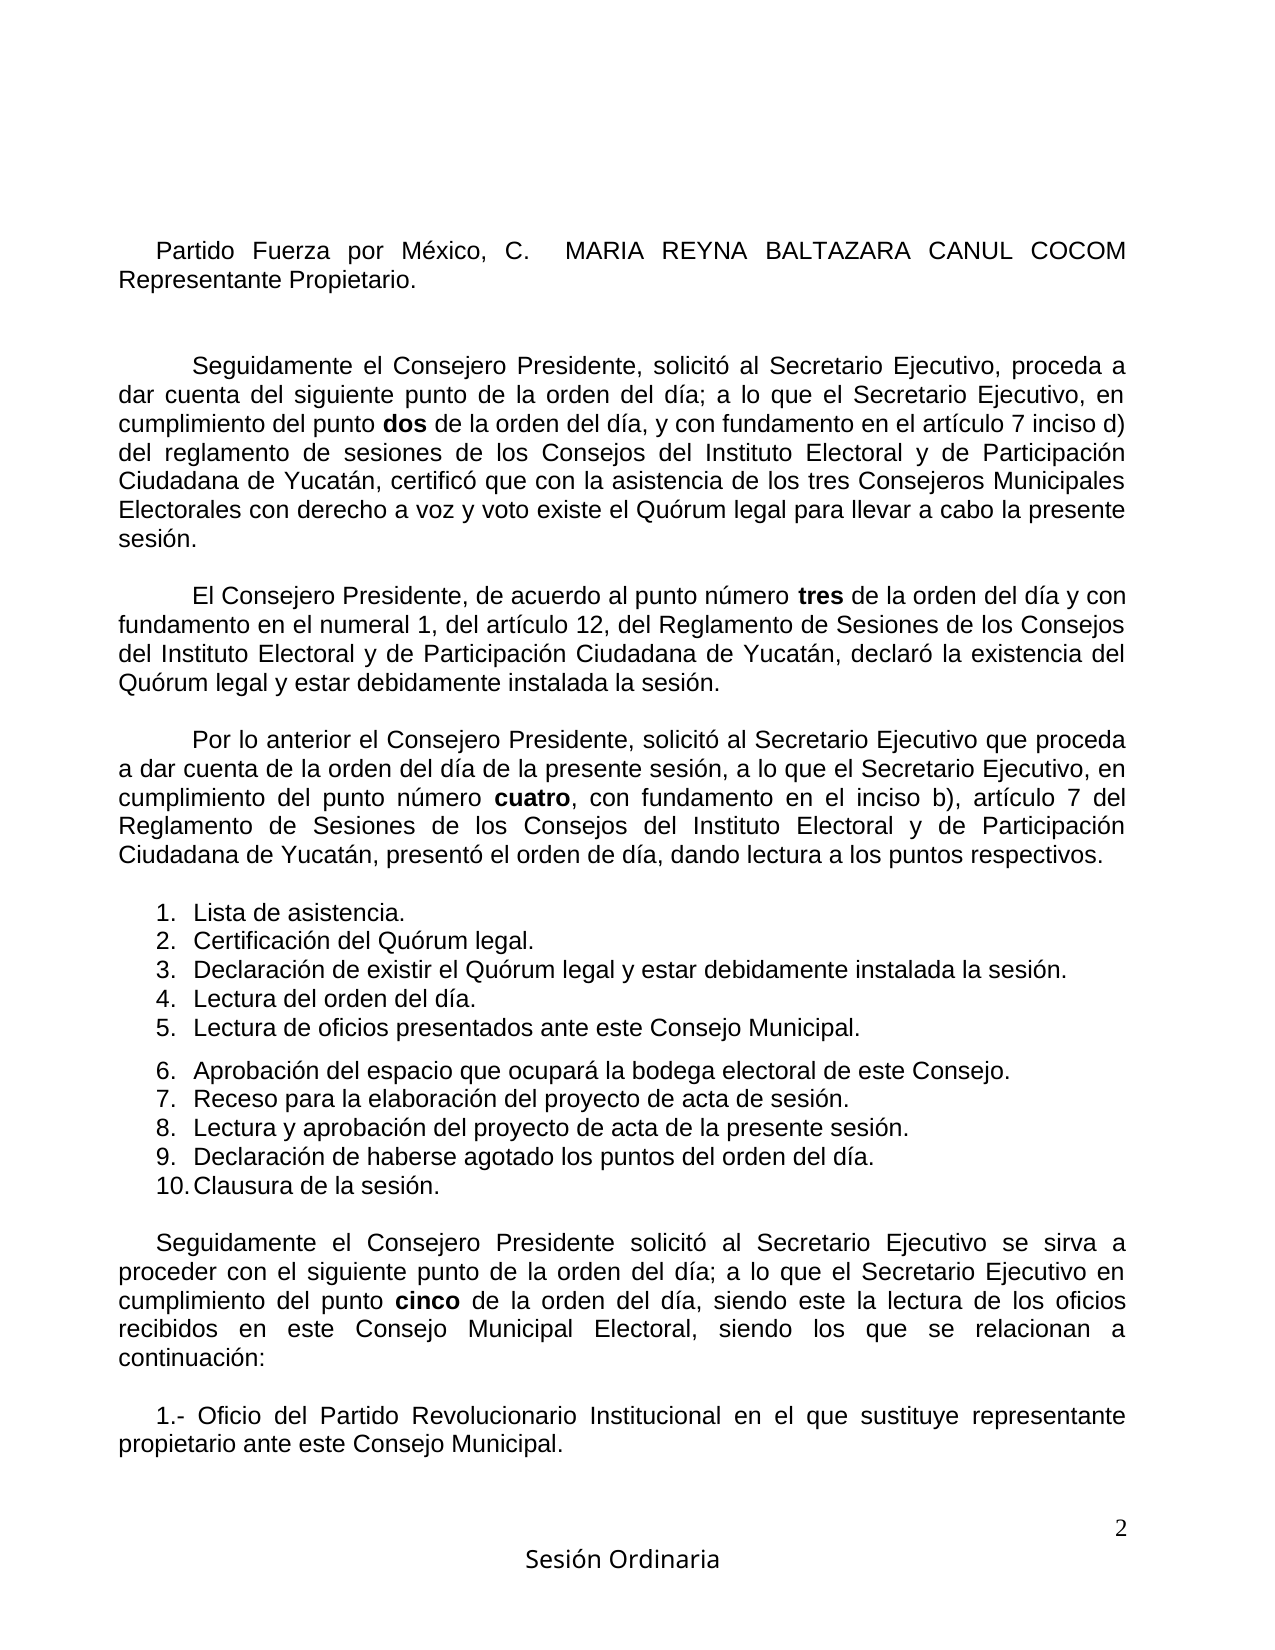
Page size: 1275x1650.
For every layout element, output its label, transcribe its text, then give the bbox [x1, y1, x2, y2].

list Declaración de haberse agotado los puntos del orden del día. [156, 1142, 1127, 1171]
text Seguidamente el Consejero Presidente, solicitó al Secretario Ejecutivo, proceda a dar cuenta del siguiente punto de la orden del día; a lo que el Secretario Ejecutivo, en cumplimiento del punto dos de la orden del día, y con fundamento en el artículo 7 inciso d) del reglamento de sesiones de los Consejos del Instituto Electoral y de Participación Ciudadana de Yucatán, certificó que con la asistencia de los tres Consejeros Municipales Electorales con derecho a voz y voto existe el Quórum legal para llevar a cabo la presente sesión. [118, 351, 1127, 552]
list Lista de asistencia. [156, 897, 1127, 926]
text 1.- Oficio del Partido Revolucionario Institucional en el que sustituye representante propietario ante este Consejo Municipal. [118, 1401, 1127, 1458]
text El Consejero Presidente, de acuerdo al punto número tres de la orden del día y con fundamento en el numeral 1, del artículo 12, del Reglamento de Sesiones de los Consejos del Instituto Electoral y de Participación Ciudadana de Yucatán, declaró la existencia del Quórum legal y estar debidamente instalada la sesión. [118, 581, 1127, 696]
list Lectura de oficios presentados ante este Consejo Municipal. [156, 1012, 1127, 1041]
list Declaración de existir el Quórum legal y estar debidamente instalada la sesión. [156, 955, 1127, 984]
list Certificación del Quórum legal. [156, 926, 1127, 955]
list Lectura y aprobación del proyecto de acta de la presente sesión. [156, 1113, 1127, 1142]
text Seguidamente el Consejero Presidente solicitó al Secretario Ejecutivo se sirva a proceder con el siguiente punto de la orden del día; a lo que el Secretario Ejecutivo en cumplimiento del punto cinco de la orden del día, siendo este la lectura de los oficios recibidos en este Consejo Municipal Electoral, siendo los que se relacionan a continuación: [118, 1228, 1127, 1372]
text Por lo anterior el Consejero Presidente, solicitó al Secretario Ejecutivo que proceda a dar cuenta de la orden del día de la presente sesión, a lo que el Secretario Ejecutivo, en cumplimiento del punto número cuatro, con fundamento en el inciso b), artículo 7 del Reglamento de Sesiones de los Consejos del Instituto Electoral y de Participación Ciudadana de Yucatán, presentó el orden de día, dando lectura a los puntos respectivos. [118, 725, 1127, 869]
list Receso para la elaboración del proyecto de acta de sesión. [156, 1084, 1127, 1113]
list Lectura del orden del día. [156, 984, 1127, 1012]
list Aprobación del espacio que ocupará la bodega electoral de este Consejo. [156, 1056, 1127, 1084]
text Partido Fuerza por México, C. MARIA REYNA BALTAZARA CANUL COCOM Representante Propietario. [118, 236, 1127, 294]
list Clausura de la sesión. [156, 1171, 1127, 1199]
